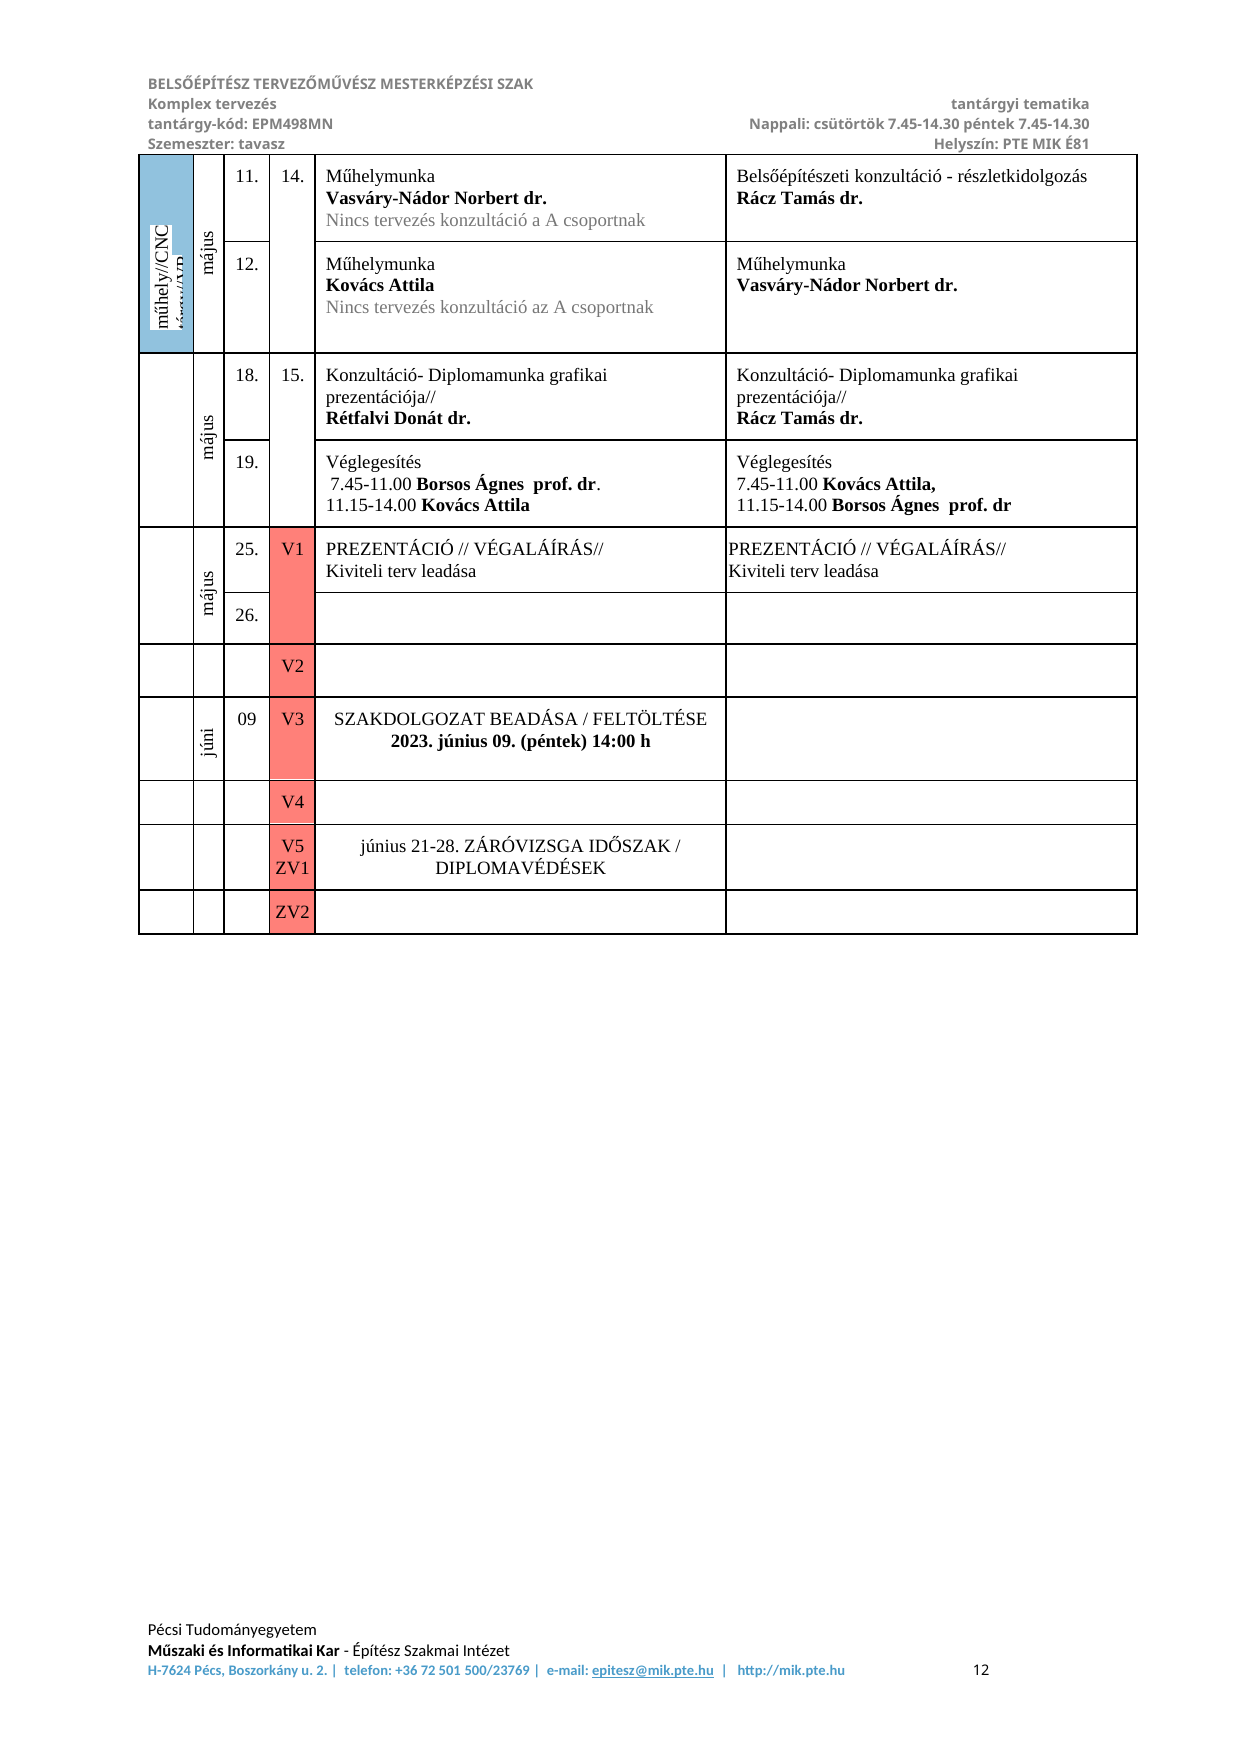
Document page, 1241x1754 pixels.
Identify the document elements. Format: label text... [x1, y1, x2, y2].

table_cell V3 [270, 698, 314, 779]
table_cell Konzultáció- Diplomamunka grafikai prezentációja// Rácz Tamás dr. [727, 354, 1136, 439]
table_cell 09 [225, 698, 269, 779]
table_cell [140, 698, 193, 779]
table_cell ZV2 [270, 891, 314, 933]
table_cell Véglegesítés 7.45-11.00 Kovács Attila, 11.15-14.00 Borsos Ágnes prof. dr [727, 441, 1136, 526]
table_cell [194, 825, 223, 889]
table_cell [225, 891, 269, 933]
table_cell május [194, 528, 223, 643]
table_cell [316, 645, 725, 696]
table_cell [727, 891, 1136, 933]
table_cell [225, 825, 269, 889]
table_cell 18. [225, 354, 269, 439]
table_cell [140, 781, 193, 823]
table_cell [727, 593, 1136, 643]
table_cell Konzultáció- Diplomamunka grafikai prezentációja// Rétfalvi Donát dr. [316, 354, 725, 439]
table_cell V4 [270, 781, 314, 823]
table_cell V1 [270, 528, 314, 643]
table_cell Műhelymunka Kovács Attila Nincs tervezés konzultáció az A csoportnak [316, 242, 725, 352]
table_cell Műhelymunka Vasváry-Nádor Norbert dr. [727, 242, 1136, 352]
table_cell [727, 781, 1136, 823]
table_cell [225, 645, 269, 696]
table_cell [727, 698, 1136, 779]
table_cell V2 [270, 645, 314, 696]
table_cell [316, 593, 725, 643]
table_cell 11. [225, 155, 269, 241]
table_cell [194, 645, 223, 696]
table_cell 14. [270, 155, 314, 352]
table_cell PREZENTÁCIÓ // VÉGALÁÍRÁS// Kiviteli terv leadása [316, 528, 725, 592]
table_cell PREZENTÁCIÓ // VÉGALÁÍRÁS// Kiviteli terv leadása [727, 528, 1136, 592]
table_cell 26. [225, 593, 269, 643]
table_cell V5 ZV1 [270, 825, 314, 889]
table_cell Műhelymunka Vasváry-Nádor Norbert dr. Nincs tervezés konzultáció a A csoportnak [316, 155, 725, 241]
table_cell 12. [225, 242, 269, 352]
table_cell [194, 781, 223, 823]
table_cell [140, 354, 193, 526]
table_cell [727, 825, 1136, 889]
table_cell május [194, 354, 223, 526]
table_cell [140, 528, 193, 643]
table_cell SZAKDOLGOZAT BEADÁSA / FELTÖLTÉSE 2023. június 09. (péntek) 14:00 h [316, 698, 725, 779]
table_cell június 21-28. ZÁRÓVIZSGA IDŐSZAK / DIPLOMAVÉDÉSEK [316, 825, 725, 889]
table_cell [225, 781, 269, 823]
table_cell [727, 155, 1136, 241]
table_cell [140, 825, 193, 889]
table_cell [140, 891, 193, 933]
table_cell [727, 645, 1136, 696]
table_cell Véglegesítés 7.45-11.00 Borsos Ágnes prof. dr. 11.15-14.00 Kovács Attila [316, 441, 725, 526]
table_cell 15. [270, 354, 314, 526]
table_cell [316, 891, 725, 933]
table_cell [140, 155, 193, 352]
table_cell [140, 645, 193, 696]
table_cell [316, 781, 725, 823]
table_cell május [194, 155, 223, 352]
table_cell 19. [225, 441, 269, 526]
table_cell június [194, 698, 223, 779]
table_cell [194, 891, 223, 933]
table_cell 25. [225, 528, 269, 592]
